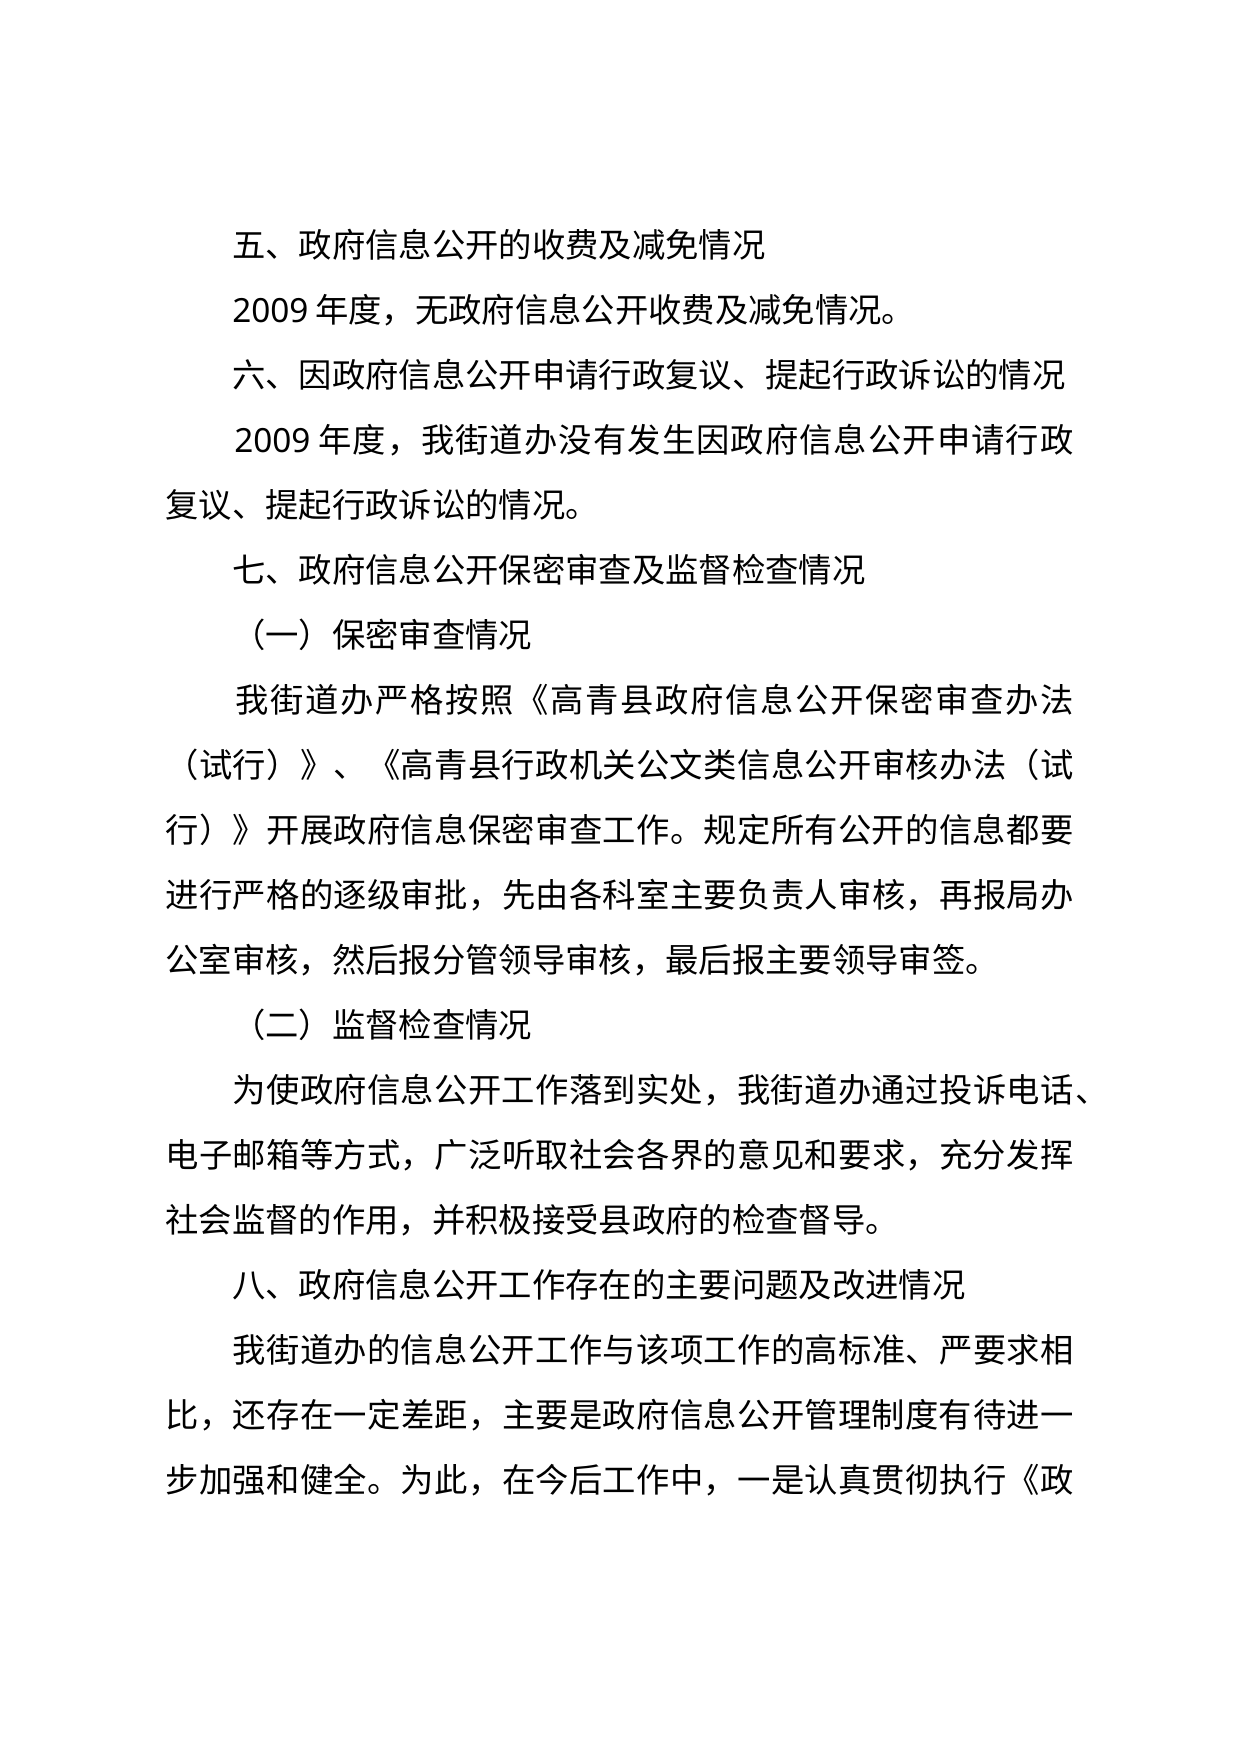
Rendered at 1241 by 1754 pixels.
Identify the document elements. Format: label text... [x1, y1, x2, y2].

text 我街道办严格按照《高青县政府信息公开保密审查办法（试行）》、《高青县行政机关公文类信息公开审核办法（试行）》开展政府信息保密审查工作。规定所有公开的信息都要进行严格的逐级审批，先由各科室主要负责人审核，再报局办公室审核，然后报分管领导审核，最后报主要领导审签。 [165, 666, 1075, 991]
text 2009年度，无政府信息公开收费及减免情况。 [165, 276, 1075, 341]
text 五、政府信息公开的收费及减免情况 [165, 211, 1075, 276]
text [165, 1316, 1075, 1511]
text 八、政府信息公开工作存在的主要问题及改进情况 [165, 1251, 1075, 1316]
text （二）监督检查情况 [165, 991, 1075, 1056]
text 为使政府信息公开工作落到实处，我街道办通过投诉电话、电子邮箱等方式，广泛听取社会各界的意见和要求，充分发挥社会监督的作用，并积极接受县政府的检查督导。 [165, 1056, 1075, 1251]
text 六、因政府信息公开申请行政复议、提起行政诉讼的情况 [165, 341, 1075, 406]
text 七、政府信息公开保密审查及监督检查情况 [165, 536, 1075, 601]
text （一）保密审查情况 [165, 601, 1075, 666]
text 2009年度，我街道办没有发生因政府信息公开申请行政复议、提起行政诉讼的情况。 [165, 406, 1075, 536]
